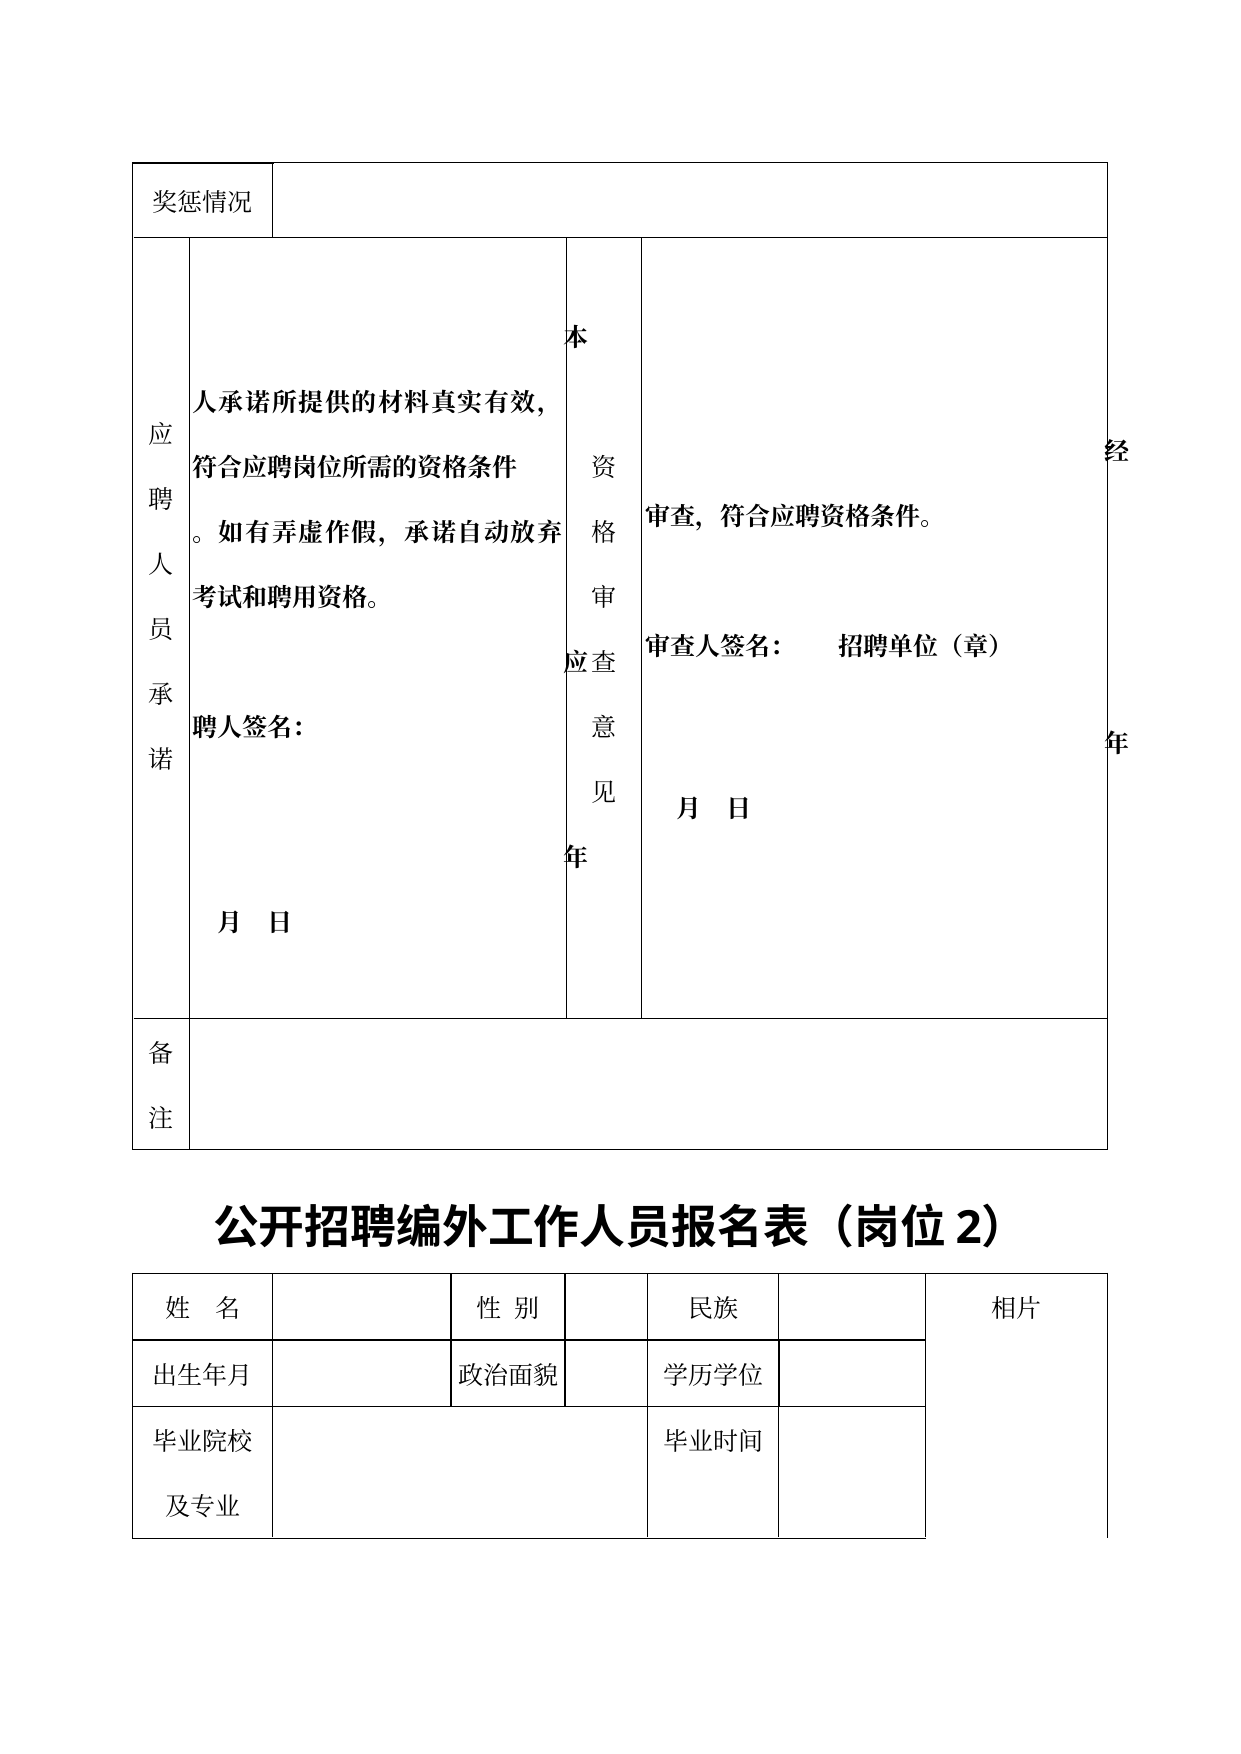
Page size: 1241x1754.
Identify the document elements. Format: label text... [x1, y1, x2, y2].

table_cell [566, 1341, 647, 1406]
table_cell [273, 1341, 450, 1406]
table_header 相片 [926, 1274, 1107, 1537]
table_header 姓 名 [133, 1274, 272, 1339]
table_cell 学历学位 [648, 1341, 778, 1406]
table_cell 政治面貌 [452, 1341, 564, 1406]
table_header [566, 1274, 647, 1339]
table_cell 经审查，符合应聘资格条件。 审查人签名： 招聘单位（章） 年 月 日 [642, 238, 1107, 1018]
table_cell 毕业院校 及专业 [133, 1407, 272, 1537]
table_cell [190, 1019, 1107, 1149]
table_cell 毕业时间 [648, 1407, 778, 1537]
table_header 民族 [648, 1274, 778, 1339]
table_header [779, 1274, 925, 1339]
table_cell 出生年月 [133, 1341, 272, 1406]
table_header 性 别 [452, 1274, 564, 1339]
table_header [273, 1274, 450, 1339]
table_cell 奖惩情况 [133, 164, 272, 237]
text 公开招聘编外工作人员报名表（岗位2） [187, 1175, 1053, 1273]
table_cell [780, 1341, 925, 1406]
table_cell [273, 1407, 647, 1537]
table_cell 应 聘 人 员 承 诺 [133, 238, 189, 1018]
table_cell [779, 1407, 925, 1537]
table_cell 备 注 [133, 1019, 189, 1149]
table_cell 资 格 审 查 意 见 [567, 238, 641, 1018]
table_cell 本人承诺所提供的材料真实有效，符合应聘岗位所需的资格条件 。如有弄虚作假，承诺自动放弃考试和聘用资格。 应聘人签名： 年 月 日 [190, 238, 566, 1018]
table_cell [273, 163, 1107, 237]
